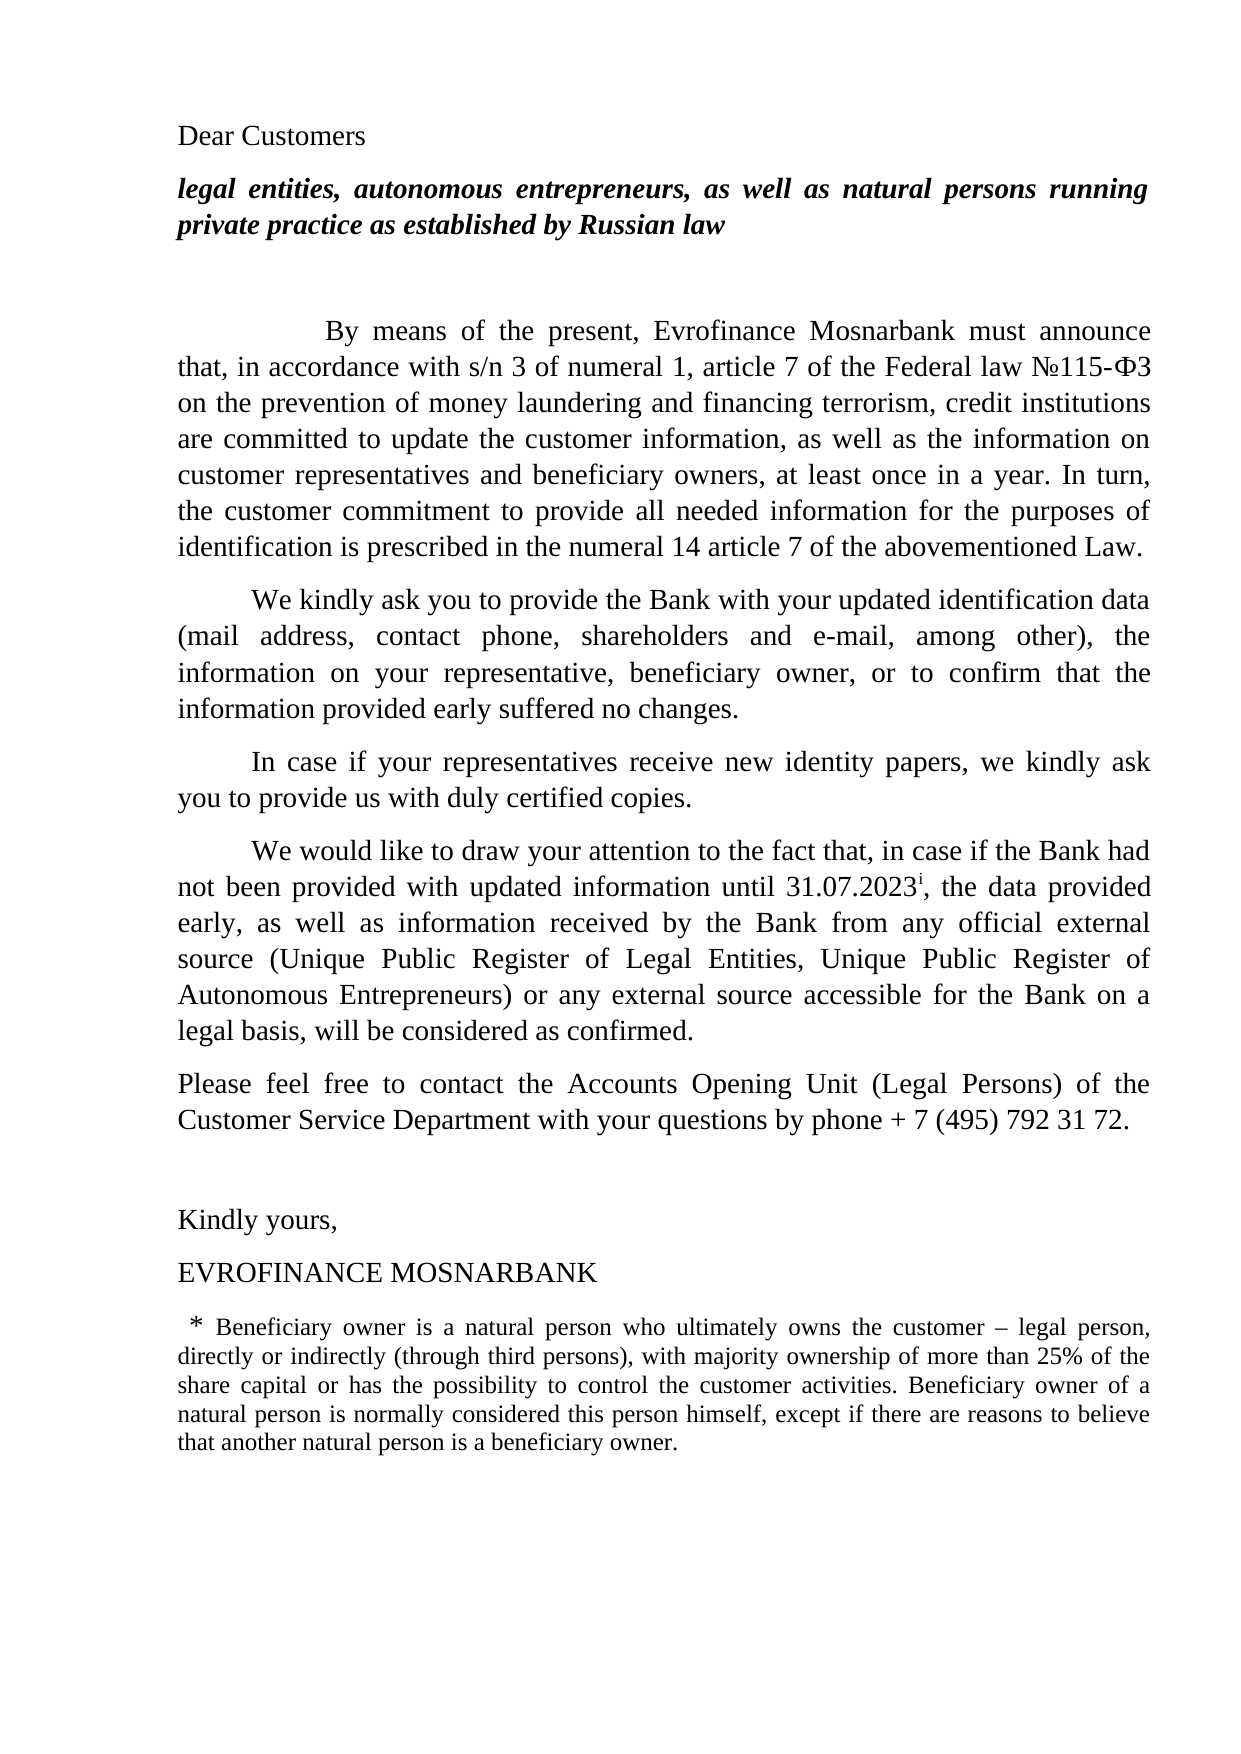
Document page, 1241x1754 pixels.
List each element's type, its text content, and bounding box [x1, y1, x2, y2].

text In case if your representatives receive new identity papers, we kindly ask you to provide us with duly certified copies. [177, 744, 1152, 813]
text We would like to draw your attention to the fact that, in case if the Bank had not been provided with updated information until 31.07.2023, the data provided early, as well as information received by the Bank from any official external source (Unique Public Register of Legal Entities, Unique Public Register of Autonomous Entrepreneurs) or any external source accessible for the Bank on a legal basis, will be considered as confirmed. [177, 833, 1152, 1047]
text Please feel free to contact the Accounts Opening Unit (Legal Persons) of the Customer Service Department with your questions by phone + 7 (495) 792 31 72. [177, 1066, 1152, 1136]
text Kindly yours, [177, 1202, 1152, 1236]
text legal entities, autonomous entrepreneurs, as well as natural persons running private practice as established by Russian law [177, 171, 1152, 241]
text * Beneficiary owner is a natural person who ultimately owns the customer – legal person, directly or indirectly (through third persons), with majority ownership of more than 25% of the share capital or has the possibility to control the customer activities. Beneficiary owner of a natural person is normally considered this person himself, except if there are reasons to believe that another natural person is a beneficiary owner. [177, 1308, 1152, 1456]
text EVROFINANCE MOSNARBANK [177, 1255, 1152, 1288]
text By means of the present, Evrofinance Mosnarbank must announce that, in accordance with s/n 3 of numeral 1, article 7 of the Federal law №115-ФЗ on the prevention of money laundering and financing terrorism, credit institutions are committed to update the customer information, as well as the information on customer representatives and beneficiary owners, at least once in a year. In turn, the customer commitment to provide all needed information for the purposes of identification is prescribed in the numeral 14 article 7 of the abovementioned Law. [177, 313, 1152, 563]
text Dear Customers [177, 118, 1152, 152]
text We kindly ask you to provide the Bank with your updated identification data (mail address, contact phone, shareholders and e-mail, among other), the information on your representative, beneficiary owner, or to confirm that the information provided early suffered no changes. [177, 582, 1152, 724]
